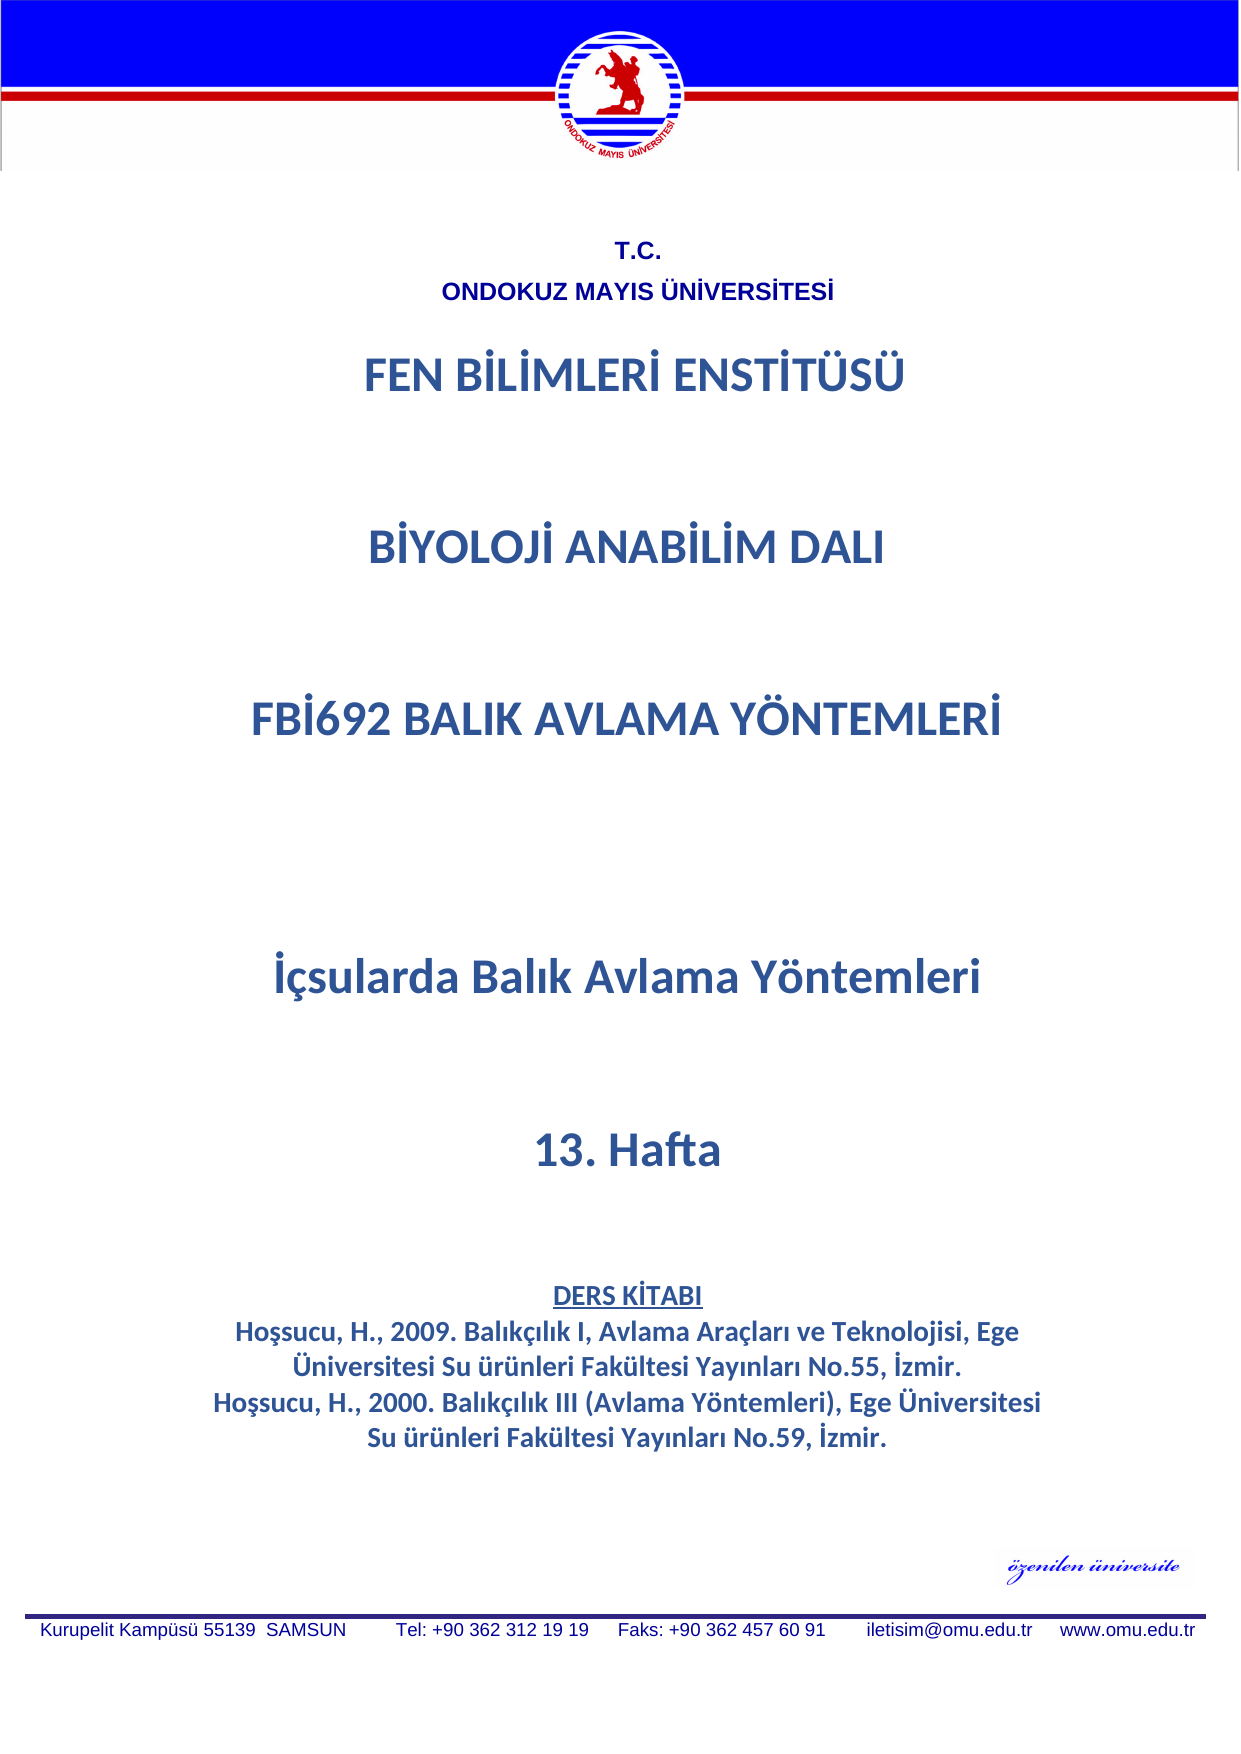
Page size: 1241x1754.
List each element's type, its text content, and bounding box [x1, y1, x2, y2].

picture [0, 0, 1239, 171]
list FBİ692 BALIK AVLAMA YÖNTEMLERİ [202, 687, 1053, 748]
list İçsularda Balık Avlama Yöntemleri [202, 945, 1053, 1006]
list FEN BİLİMLERİ ENSTİTÜSÜ [217, 343, 1053, 404]
list Hoşsucu, H., 2009. Balıkçılık I, Avlama Araçları ve Teknolojisi, Ege Üniversitesi Su ürünleri Fakültesi Yayınları No.55, İzmir. [202, 1313, 1053, 1384]
list Hoşsucu, H., 2000. Balıkçılık III (Avlama Yöntemleri), Ege Üniversitesi Su ürünleri Fakültesi Yayınları No.59, İzmir. [202, 1384, 1053, 1455]
picture [993, 1547, 1196, 1589]
list BİYOLOJİ ANABİLİM DALI [202, 515, 1053, 576]
list . Hafta [202, 1117, 1053, 1178]
list DERS KİTABI [202, 1277, 1053, 1313]
